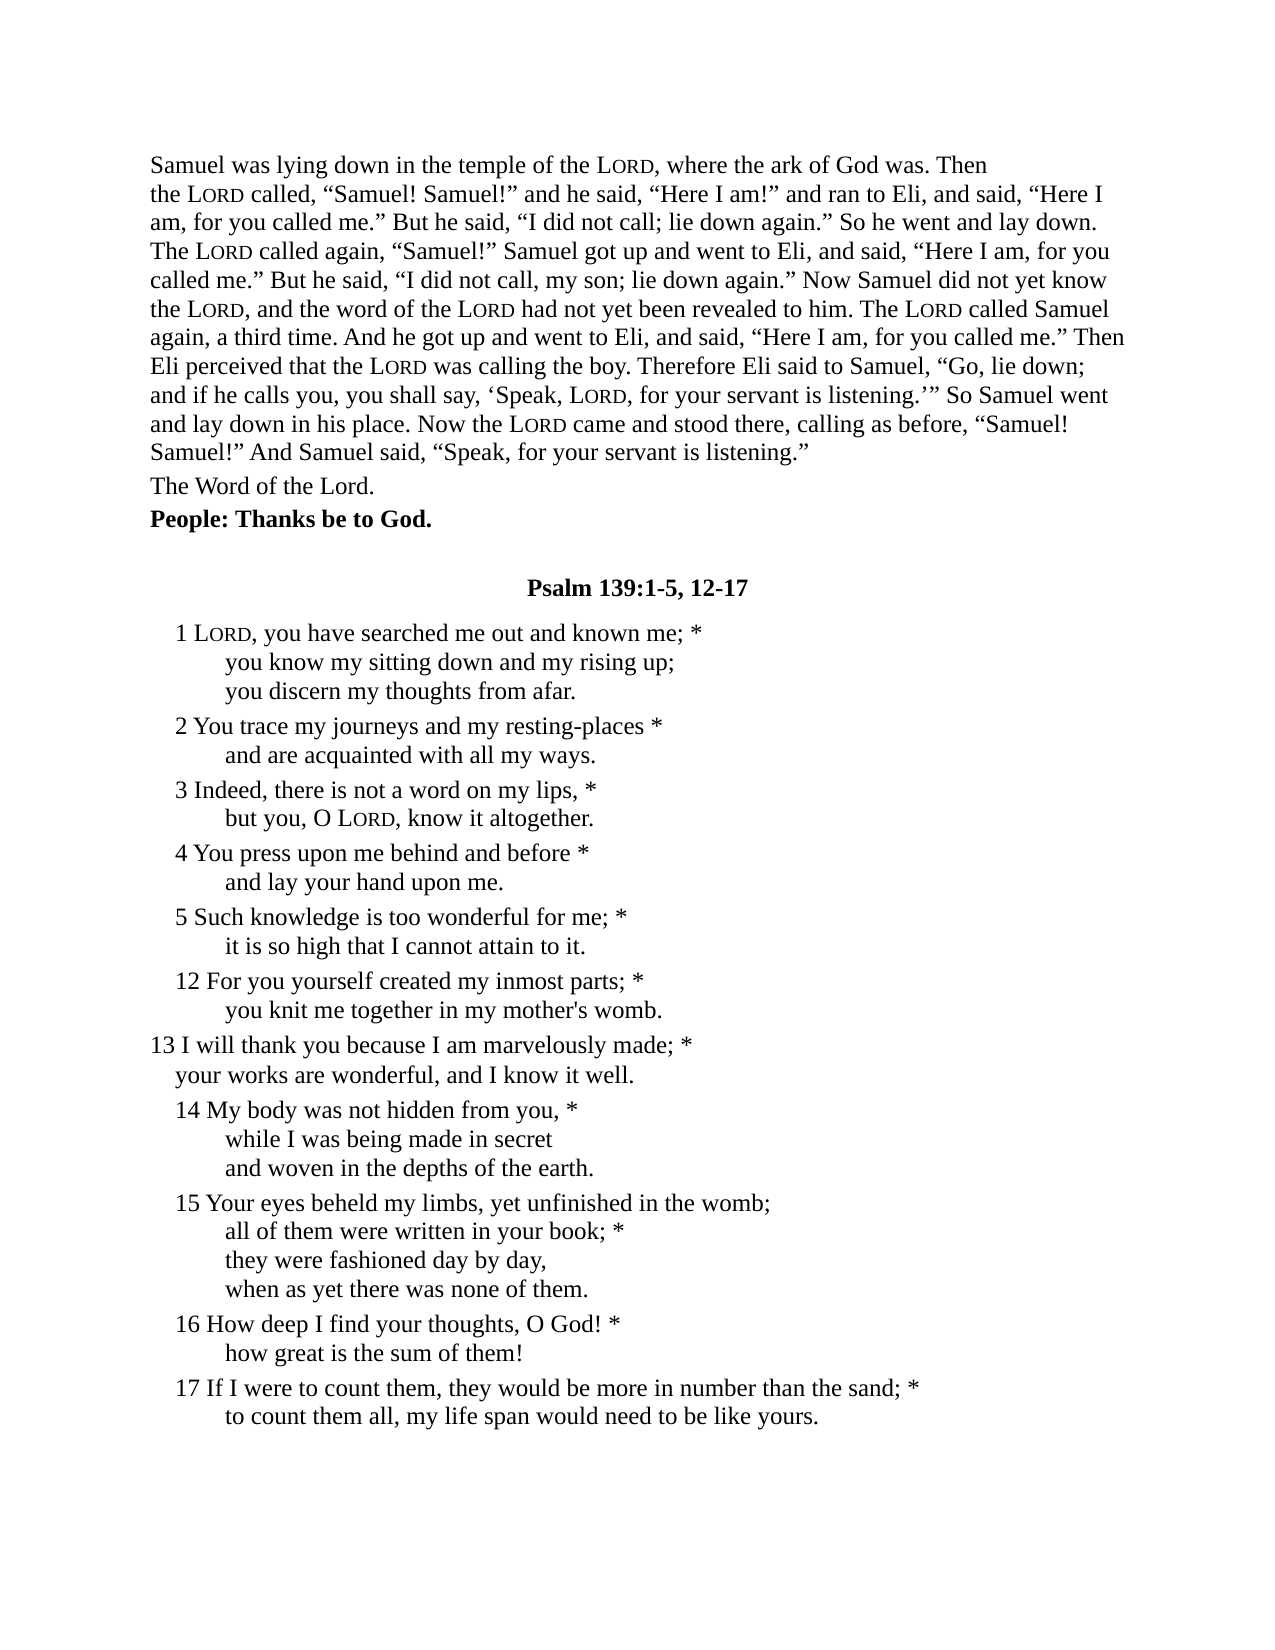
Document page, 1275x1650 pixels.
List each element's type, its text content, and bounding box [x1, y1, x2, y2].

text 12 For you yourself created my inmost parts; * you knit me together in my mother's womb. [175, 966, 1075, 1023]
text 13 I will thank you because I am marvelously made; * [150, 1030, 1125, 1058]
text 2 You trace my journeys and my resting-places * and are acquainted with all my ways. [175, 711, 1075, 768]
text The Word of the Lord. [150, 471, 1075, 500]
text People: Thanks be to God. [150, 504, 1075, 533]
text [150, 150, 1125, 466]
text 3 Indeed, there is not a word on my lips, * but you, O Lord, know it altogether. [175, 775, 1075, 832]
text 15 Your eyes beheld my limbs, yet unfinished in the womb; all of them were written in your book; * they were fashioned day by day, when as yet there was none of them. [175, 1188, 1075, 1303]
text 1 Lord, you have searched me out and known me; * you know my sitting down and my rising up; you discern my thoughts from afar. [175, 618, 1075, 705]
text 17 If I were to count them, they would be more in number than the sand; * to count them all, my life span would need to be like yours. [175, 1373, 1075, 1430]
text 4 You press upon me behind and before * and lay your hand upon me. [175, 838, 1075, 896]
text 14 My body was not hidden from you, * while I was being made in secret and woven in the depths of the earth. [175, 1095, 1075, 1181]
text Psalm 139:1-5, 12-17 [150, 576, 1125, 601]
text 16 How deep I find your thoughts, O God! * how great is the sum of them! [175, 1309, 1075, 1366]
text 5 Such knowledge is too wonderful for me; * it is so high that I cannot attain to it. [175, 902, 1075, 960]
text your works are wonderful, and I know it well. [175, 1060, 1075, 1089]
